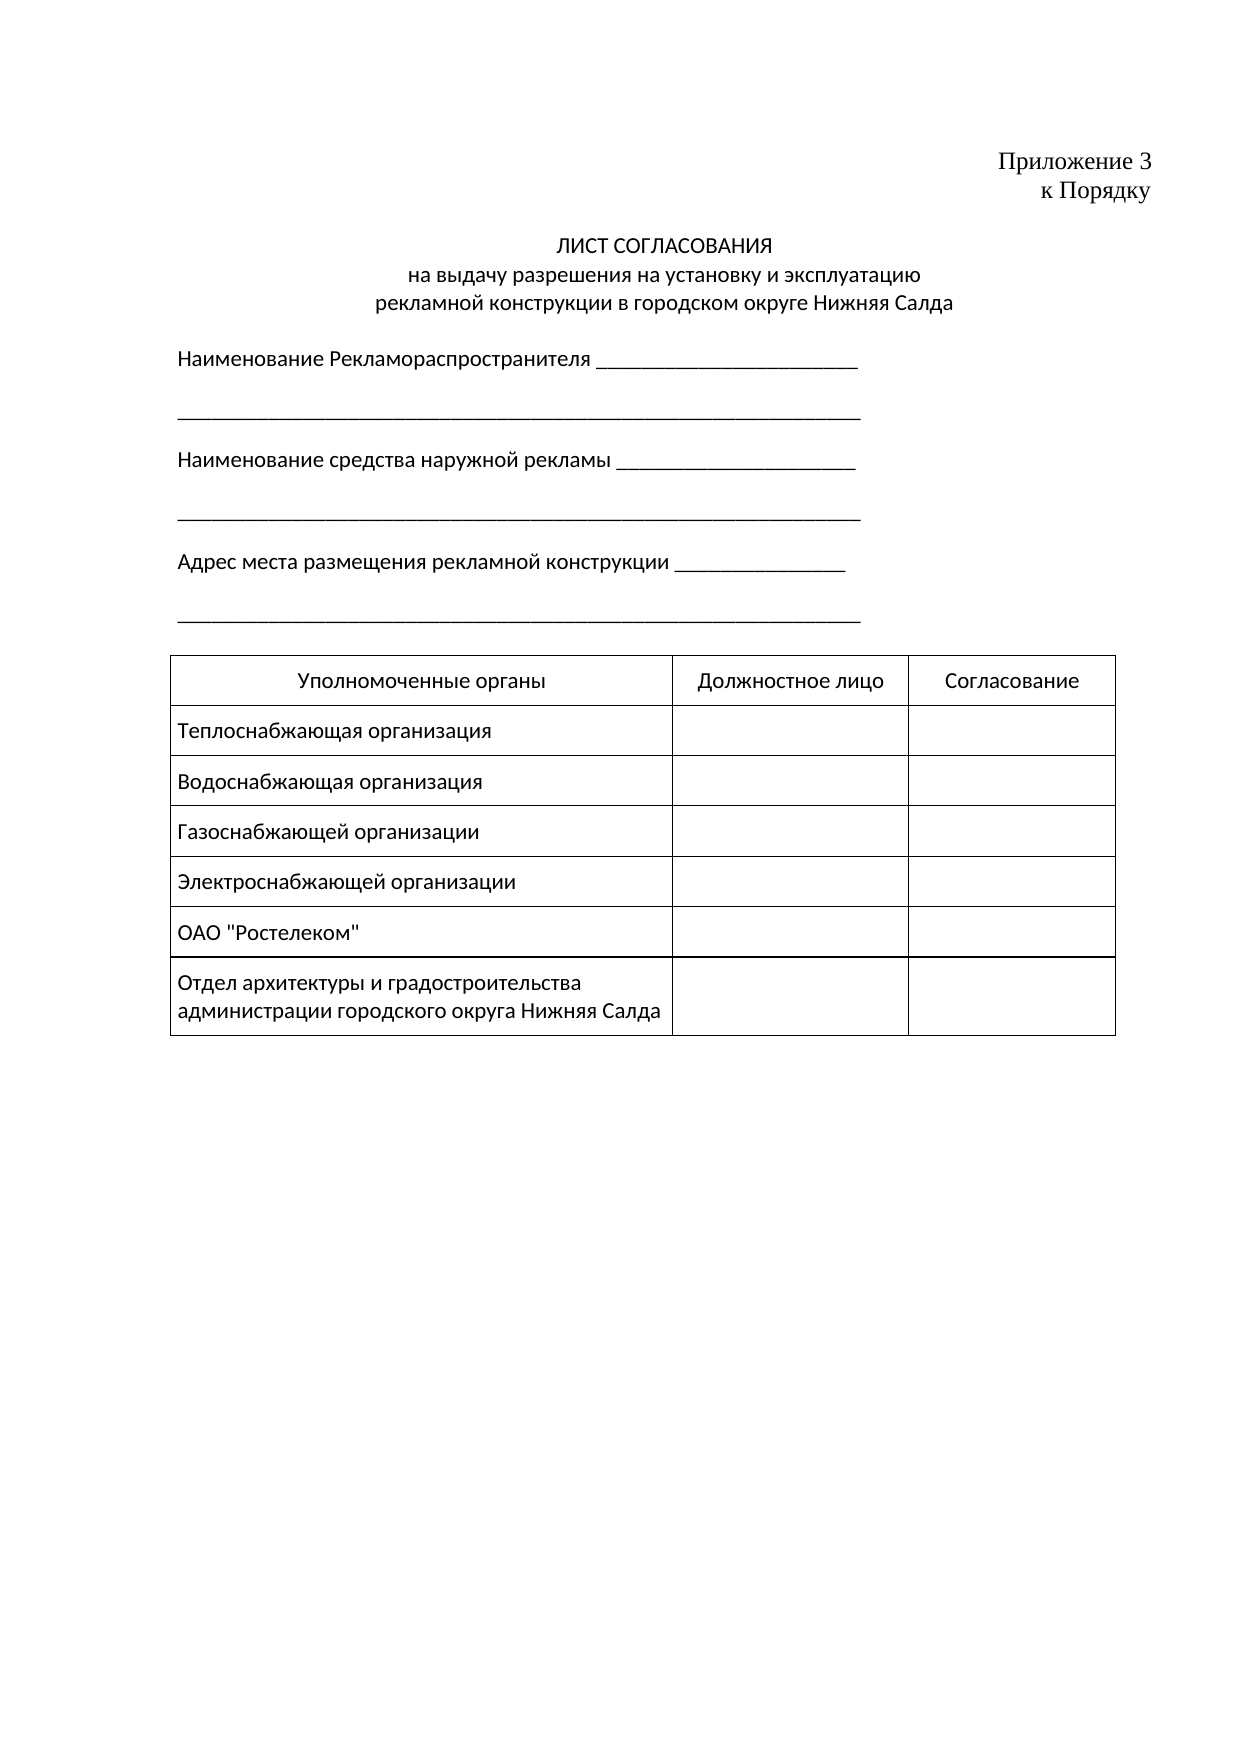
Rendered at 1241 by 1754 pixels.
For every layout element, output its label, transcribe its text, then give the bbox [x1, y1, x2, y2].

table_cell [673, 806, 908, 856]
table_header Согласование [909, 656, 1115, 705]
table_cell [673, 756, 908, 805]
table_cell Теплоснабжающая организация [171, 706, 672, 755]
text рекламной конструкции в городском округе Нижняя Салда [177, 288, 1152, 316]
table_cell ОАО "Ростелеком" [171, 907, 672, 956]
text к Порядку [177, 175, 1152, 204]
table_cell Отдел архитектуры и градостроительства администрации городского округа Нижняя Салда [171, 958, 672, 1035]
table_cell [673, 907, 908, 956]
text ____________________________________________________________ [177, 395, 1152, 423]
text ____________________________________________________________ [177, 497, 1152, 524]
text Адрес места размещения рекламной конструкции _______________ [177, 547, 1152, 576]
text Приложение 3 [177, 146, 1152, 175]
table_header Уполномоченные органы [171, 656, 672, 705]
table_header Должностное лицо [673, 656, 908, 705]
table_cell [909, 806, 1115, 856]
table_cell [909, 907, 1115, 956]
table_cell Электроснабжающей организации [171, 857, 672, 906]
table_cell [909, 756, 1115, 805]
table_cell Газоснабжающей организации [171, 806, 672, 856]
table_cell [673, 958, 908, 1035]
table_cell [909, 857, 1115, 906]
text Наименование Рекламораспространителя _______________________ [177, 344, 1152, 372]
text ____________________________________________________________ [177, 598, 1152, 626]
text ЛИСТ СОГЛАСОВАНИЯ [177, 232, 1152, 260]
table_cell [673, 857, 908, 906]
table_cell [909, 958, 1115, 1035]
table_cell [673, 706, 908, 755]
text Наименование средства наружной рекламы _____________________ [177, 446, 1152, 474]
table_cell [909, 706, 1115, 755]
text на выдачу разрешения на установку и эксплуатацию [177, 260, 1152, 288]
table_cell Водоснабжающая организация [171, 756, 672, 805]
